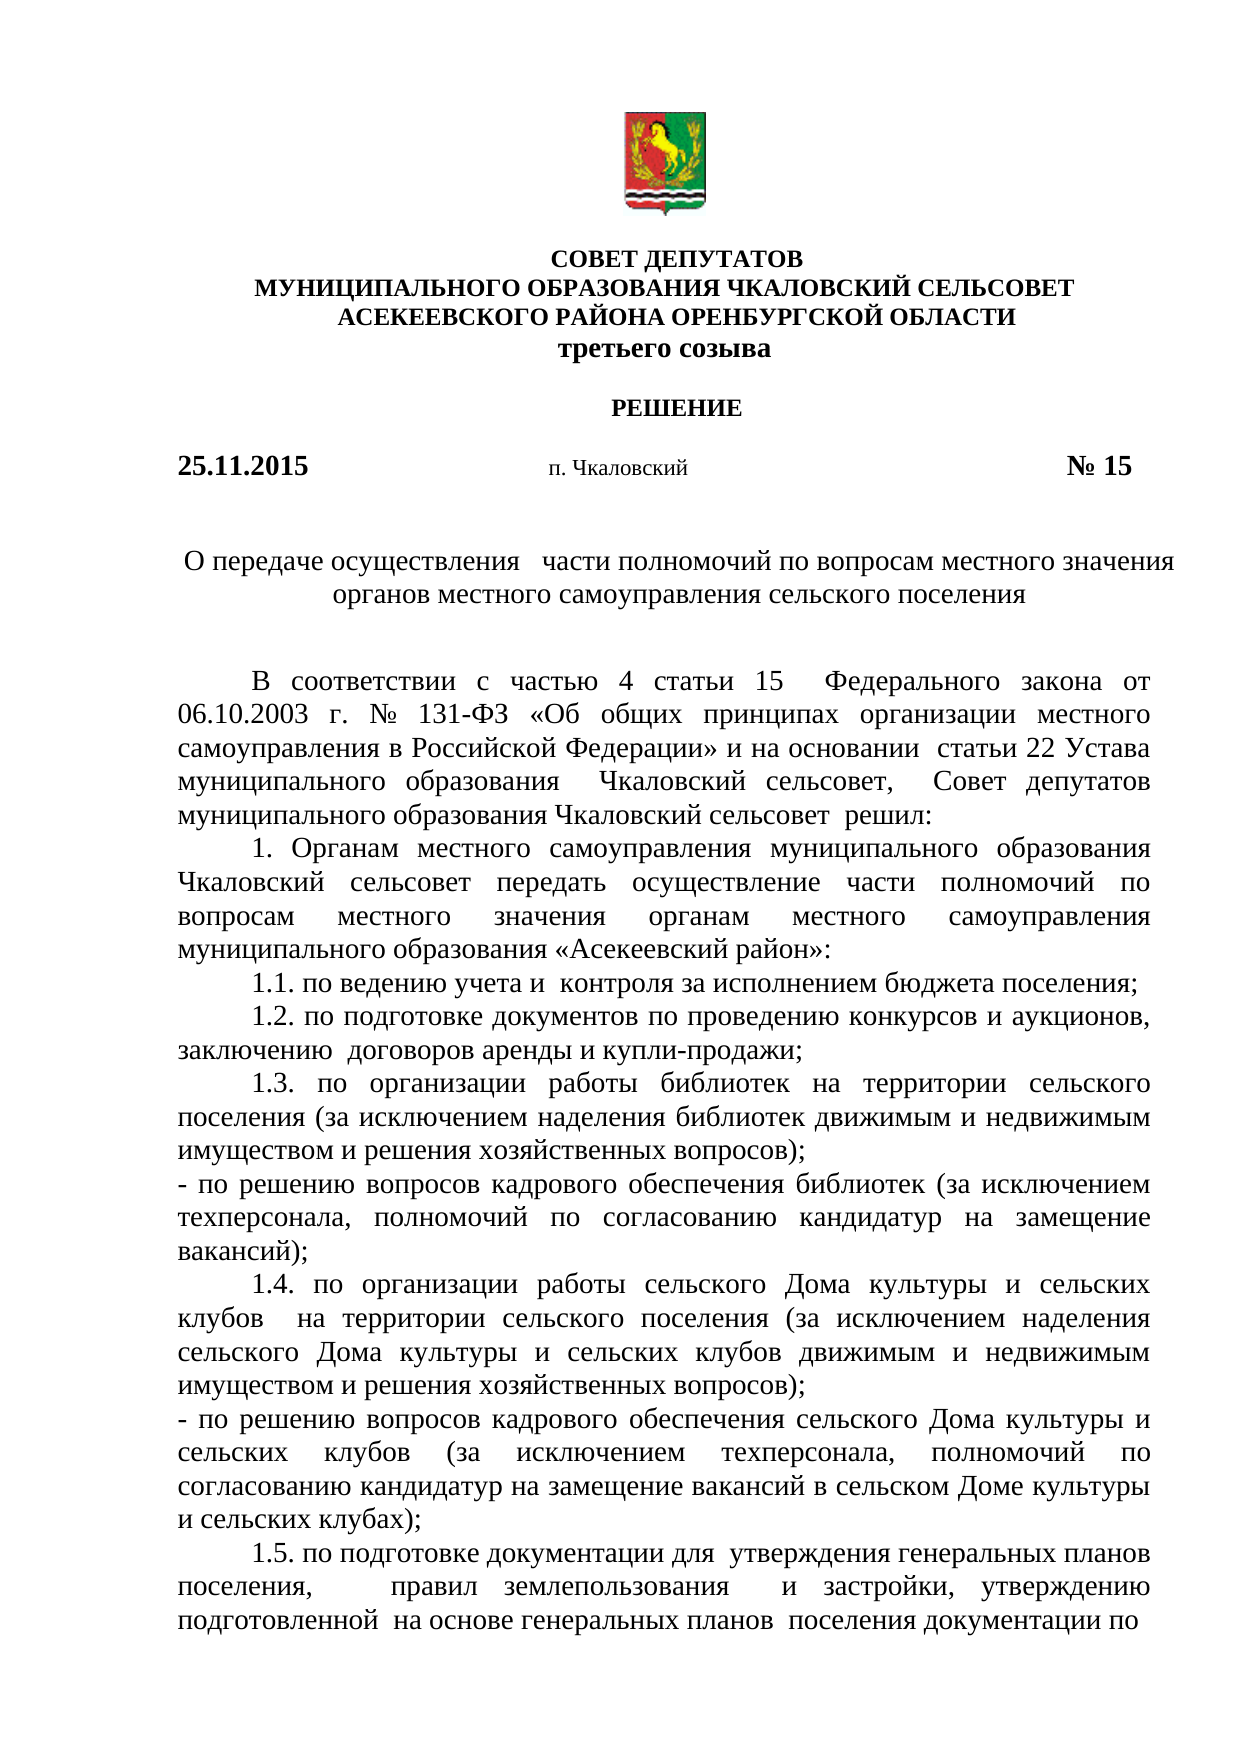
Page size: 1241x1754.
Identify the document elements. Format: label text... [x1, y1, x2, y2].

text 1.2. по подготовке документов по проведению конкурсов и аукционов, заключению договоров аренды и купли-продажи; [177, 998, 1152, 1065]
picture [623, 112, 706, 216]
text 1.4. по организации работы сельского Дома культуры и сельских клубов на территории сельского поселения (за исключением наделения сельского Дома культуры и сельских клубов движимым и недвижимым имуществом и решения хозяйственных вопросов); [177, 1267, 1152, 1401]
table_header О передаче осуществления части полномочий по вопросам местного значения органов местного самоуправления сельского поселения [166, 543, 1192, 610]
text - по решению вопросов кадрового обеспечения библиотек (за исключением техперсонала, полномочий по согласованию кандидатур на замещение вакансий); [177, 1166, 1152, 1267]
text 1.1. по ведению учета и контроля за исполнением бюджета поселения; [177, 965, 1152, 998]
text 25.11.2015 п. Чкаловский № 15 [177, 448, 1150, 481]
text 1. Органам местного самоуправления муниципального образования Чкаловский сельсовет передать осуществление части полномочий по вопросам местного значения органам местного самоуправления муниципального образования «Асекеевский район»: [177, 831, 1152, 965]
text РЕШЕНИЕ [202, 393, 1152, 422]
text 1.5. по подготовке документации для утверждения генеральных планов поселения, правил землепользования и застройки, утверждению подготовленной на основе генеральных планов поселения документации по [177, 1535, 1152, 1636]
table_header СОВЕТ ДЕПУТАТОВ МУНИЦИПАЛЬНОГО ОБРАЗОВАНИЯ ЧКАЛОВСКИЙ СЕЛЬСОВЕТ АСЕКЕЕВСКОГО РАЙОНА ОРЕНБУРГСКОЙ ОБЛАСТИ третьего созыва [166, 113, 1163, 364]
text - по решению вопросов кадрового обеспечения сельского Дома культуры и сельских клубов (за исключением техперсонала, полномочий по согласованию кандидатур на замещение вакансий в сельском Доме культуры и сельских клубах); [177, 1401, 1152, 1535]
text В соответствии с частью 4 статьи 15 Федерального закона от 06.10.2003 г. № 131-ФЗ «Об общих принципах организации местного самоуправления в Российской Федерации» и на основании статьи 22 Устава муниципального образования Чкаловский сельсовет, Совет депутатов муниципального образования Чкаловский сельсовет решил: [177, 663, 1152, 831]
text 1.3. по организации работы библиотек на территории сельского поселения (за исключением наделения библиотек движимым и недвижимым имуществом и решения хозяйственных вопросов); [177, 1065, 1152, 1166]
